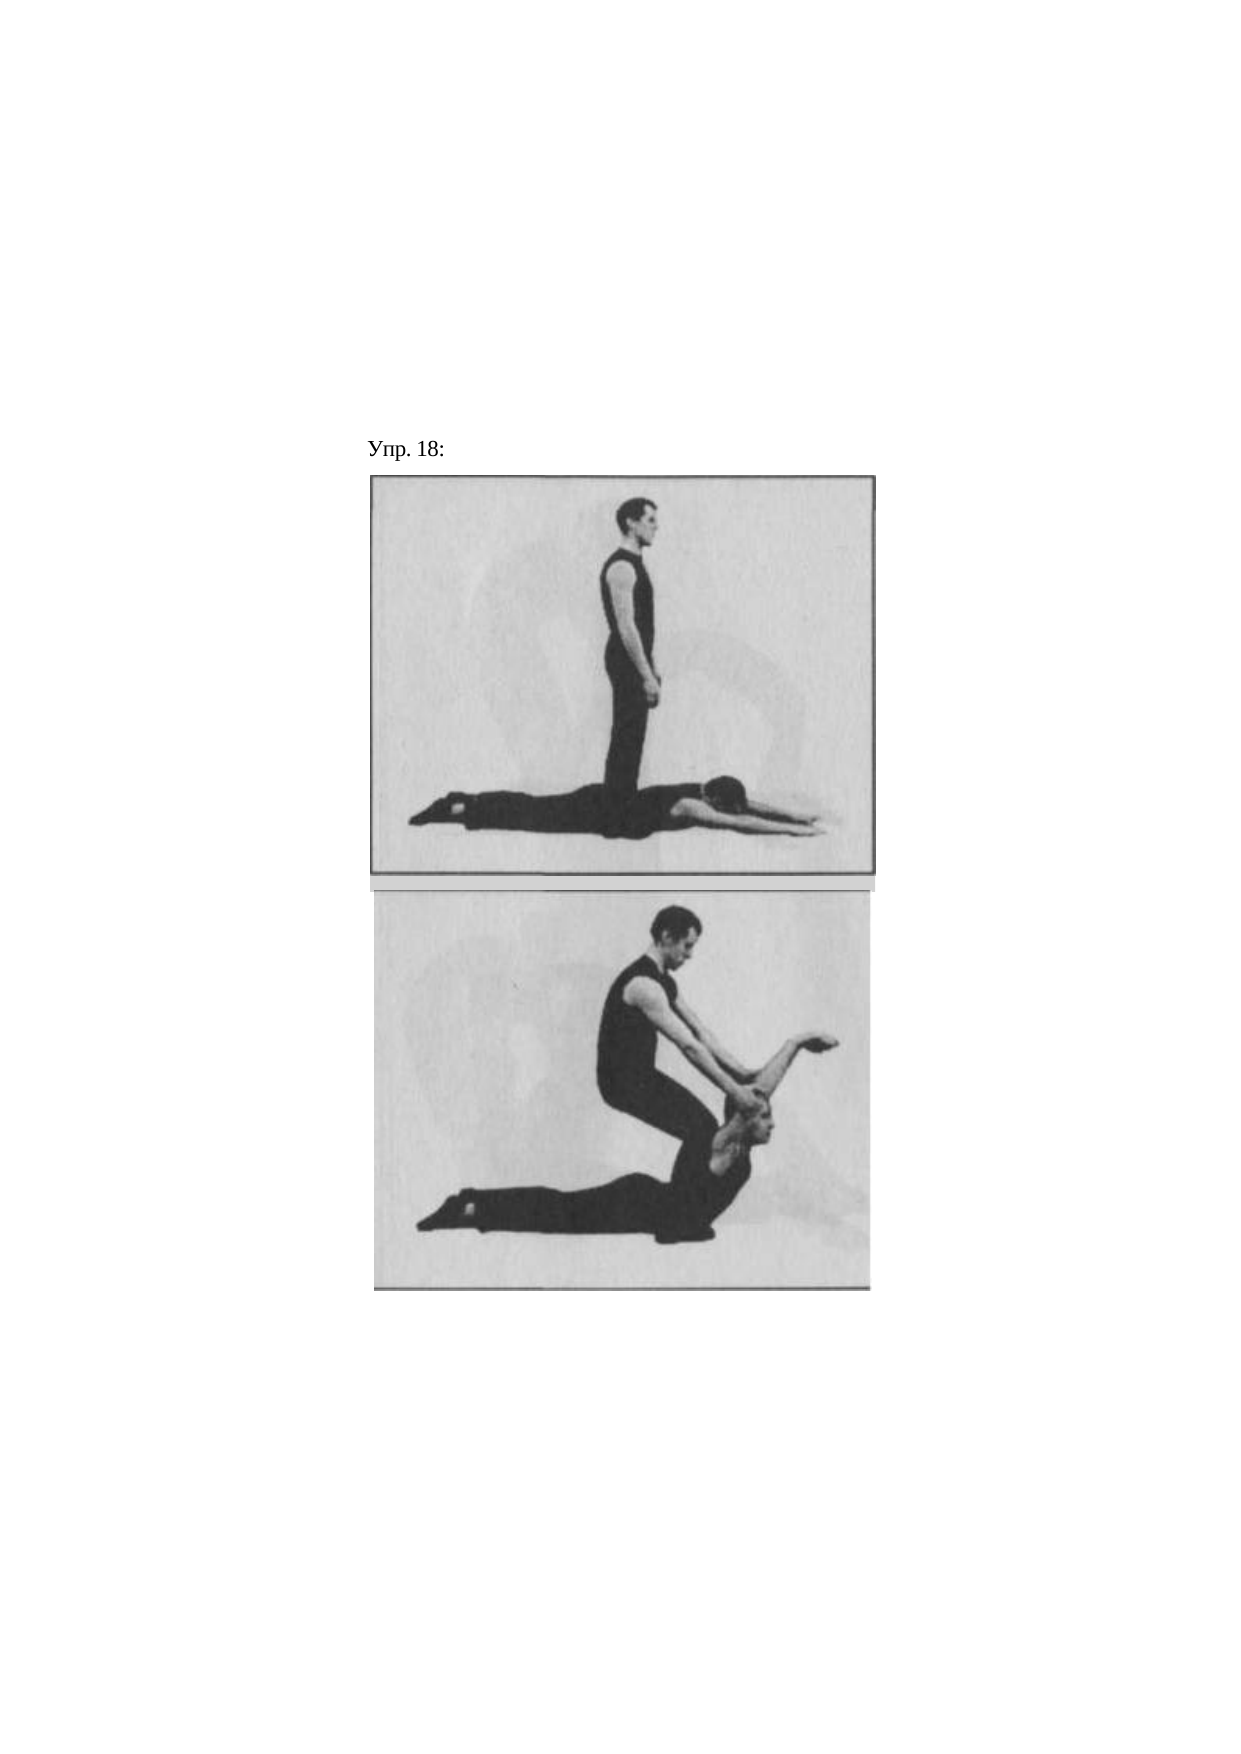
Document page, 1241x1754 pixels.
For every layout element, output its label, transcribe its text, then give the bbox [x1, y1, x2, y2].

text Упр. 18: [367, 438, 445, 461]
picture [374, 890, 872, 1291]
picture [370, 475, 876, 876]
